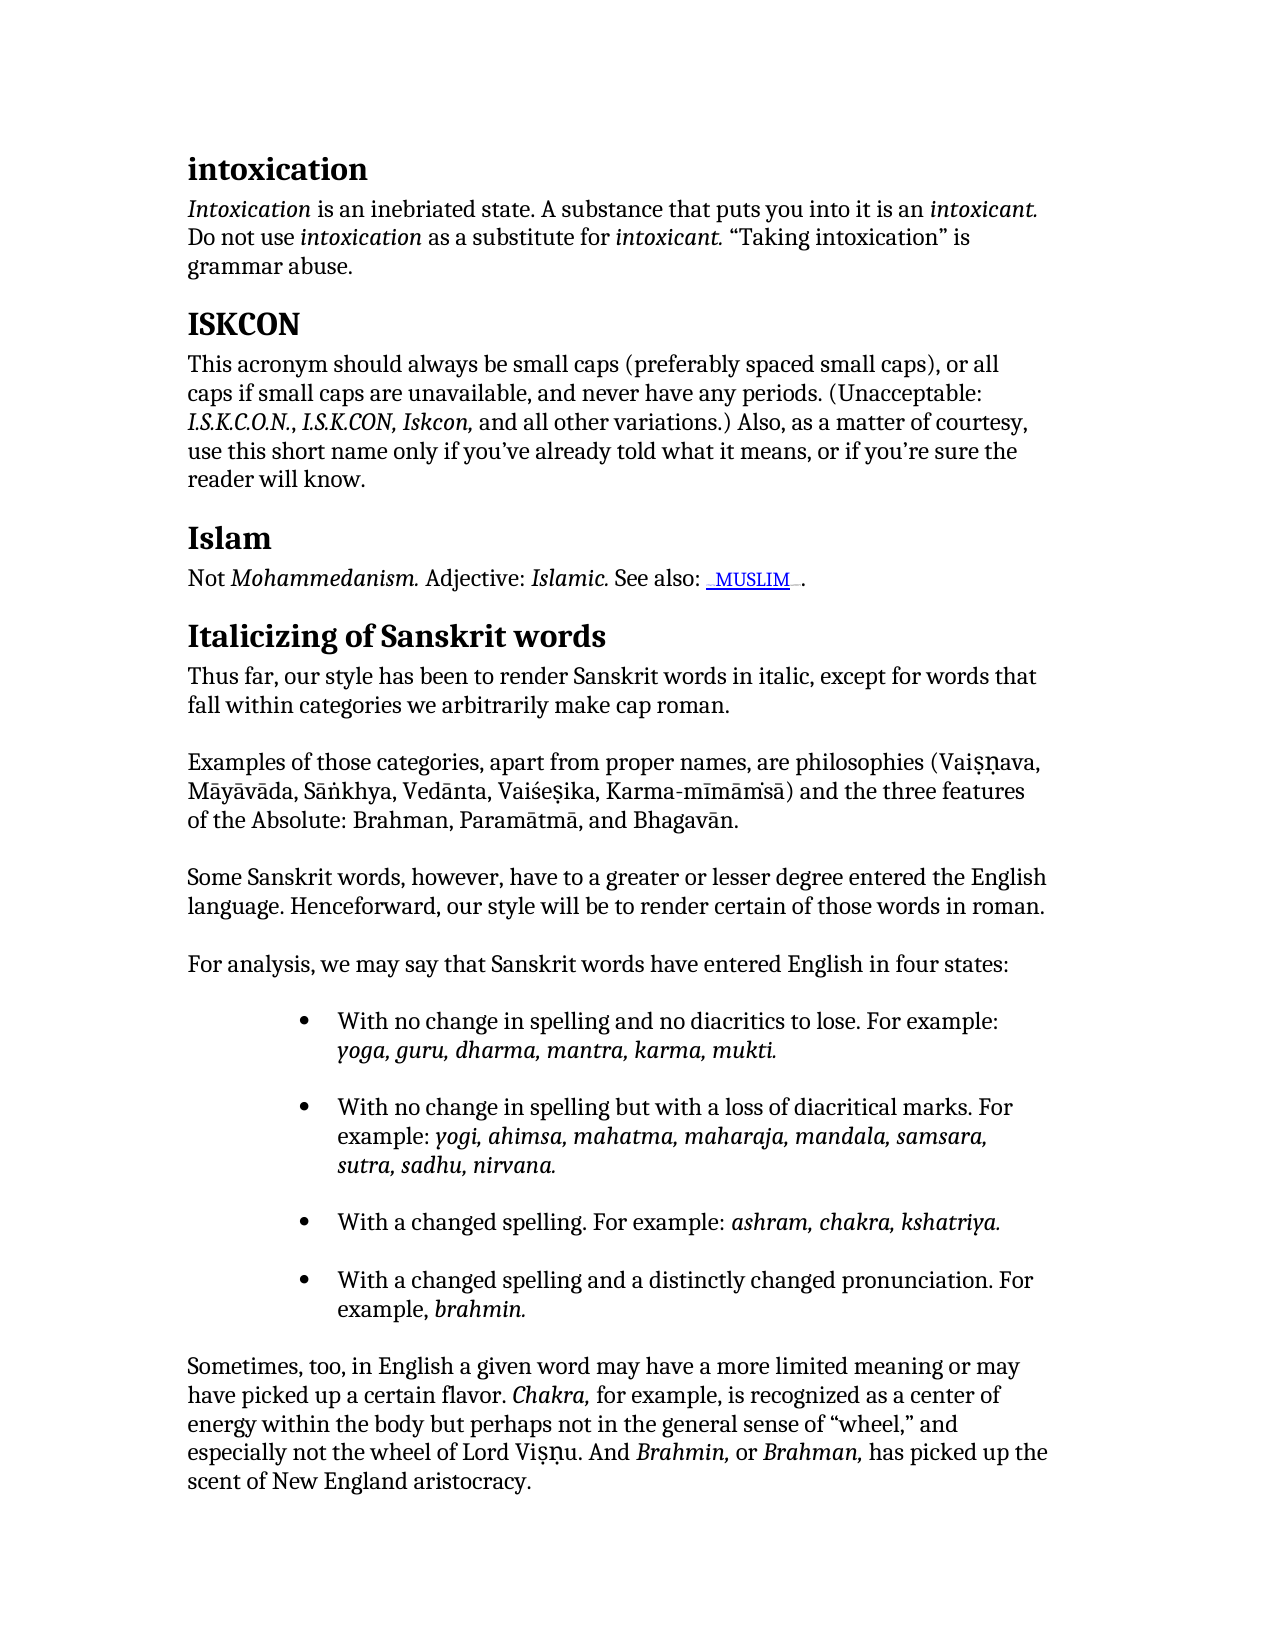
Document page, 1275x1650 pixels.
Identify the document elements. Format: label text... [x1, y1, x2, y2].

list With no change in spelling and no diacritics to lose. For example: yoga, guru, dharma, mantra, karma, mukti. [300, 1007, 1050, 1064]
subtitle Italicizing of Sanskrit words [187, 617, 1050, 656]
text This acronym should always be small caps (preferably spaced small caps), or all caps if small caps are unavailable, and never have any periods. (Unacceptable: I.S.K.C.O.N., I.S.K.CON, Iskcon, and all other variations.) Also, as a matter of courtesy, use this short name only if you’ve already told what it means, or if you’re sure the reader will know. [187, 350, 1050, 494]
text Not Mohammedanism. Adjective: Islamic. See also: 77TU7TUmuslimUU7T7T7T. [187, 564, 1050, 592]
list With a changed spelling and a distinctly changed pronunciation. For example, brahmin. [300, 1266, 1050, 1323]
subtitle Islam [187, 519, 1050, 557]
text Examples of those categories, apart from proper names, are philosophies (Vaiṣṇava, Māyāvāda, Sāṅkhya, Vedānta, Vaiśeṣika, Karma-mīmāṁsā) and the three features of the Absolute: Brahman, Paramātmā, and Bhagavān. [187, 748, 1050, 834]
text Some Sanskrit words, however, have to a greater or lesser degree entered the English language. Henceforward, our style will be to render certain of those words in roman. [187, 863, 1050, 921]
subtitle ISKCON [187, 306, 1050, 344]
list With no change in spelling but with a loss of diacritical marks. For example: yogi, ahimsa, mahatma, maharaja, mandala, samsara, sutra, sadhu, nirvana. [300, 1093, 1050, 1179]
text Intoxication is an inebriated state. A substance that puts you into it is an intoxicant. Do not use intoxication as a substitute for intoxicant. “Taking intoxication” is grammar abuse. [187, 194, 1050, 281]
list With a changed spelling. For example: ashram, chakra, kshatriya. [300, 1208, 1050, 1237]
subtitle intoxication [187, 150, 1050, 188]
text Thus far, our style has been to render Sanskrit words in italic, except for words that fall within categories we arbitrarily make cap roman. [187, 662, 1050, 719]
text For analysis, we may say that Sanskrit words have entered English in four states: [187, 949, 1050, 978]
text Sometimes, too, in English a given word may have a more limited meaning or may have picked up a certain flavor. Chakra, for example, is recognized as a center of energy within the body but perhaps not in the general sense of “wheel,” and especially not the wheel of Lord Viṣṇu. And Brahmin, or Brahman, has picked up the scent of aristocracy. [187, 1352, 1050, 1496]
